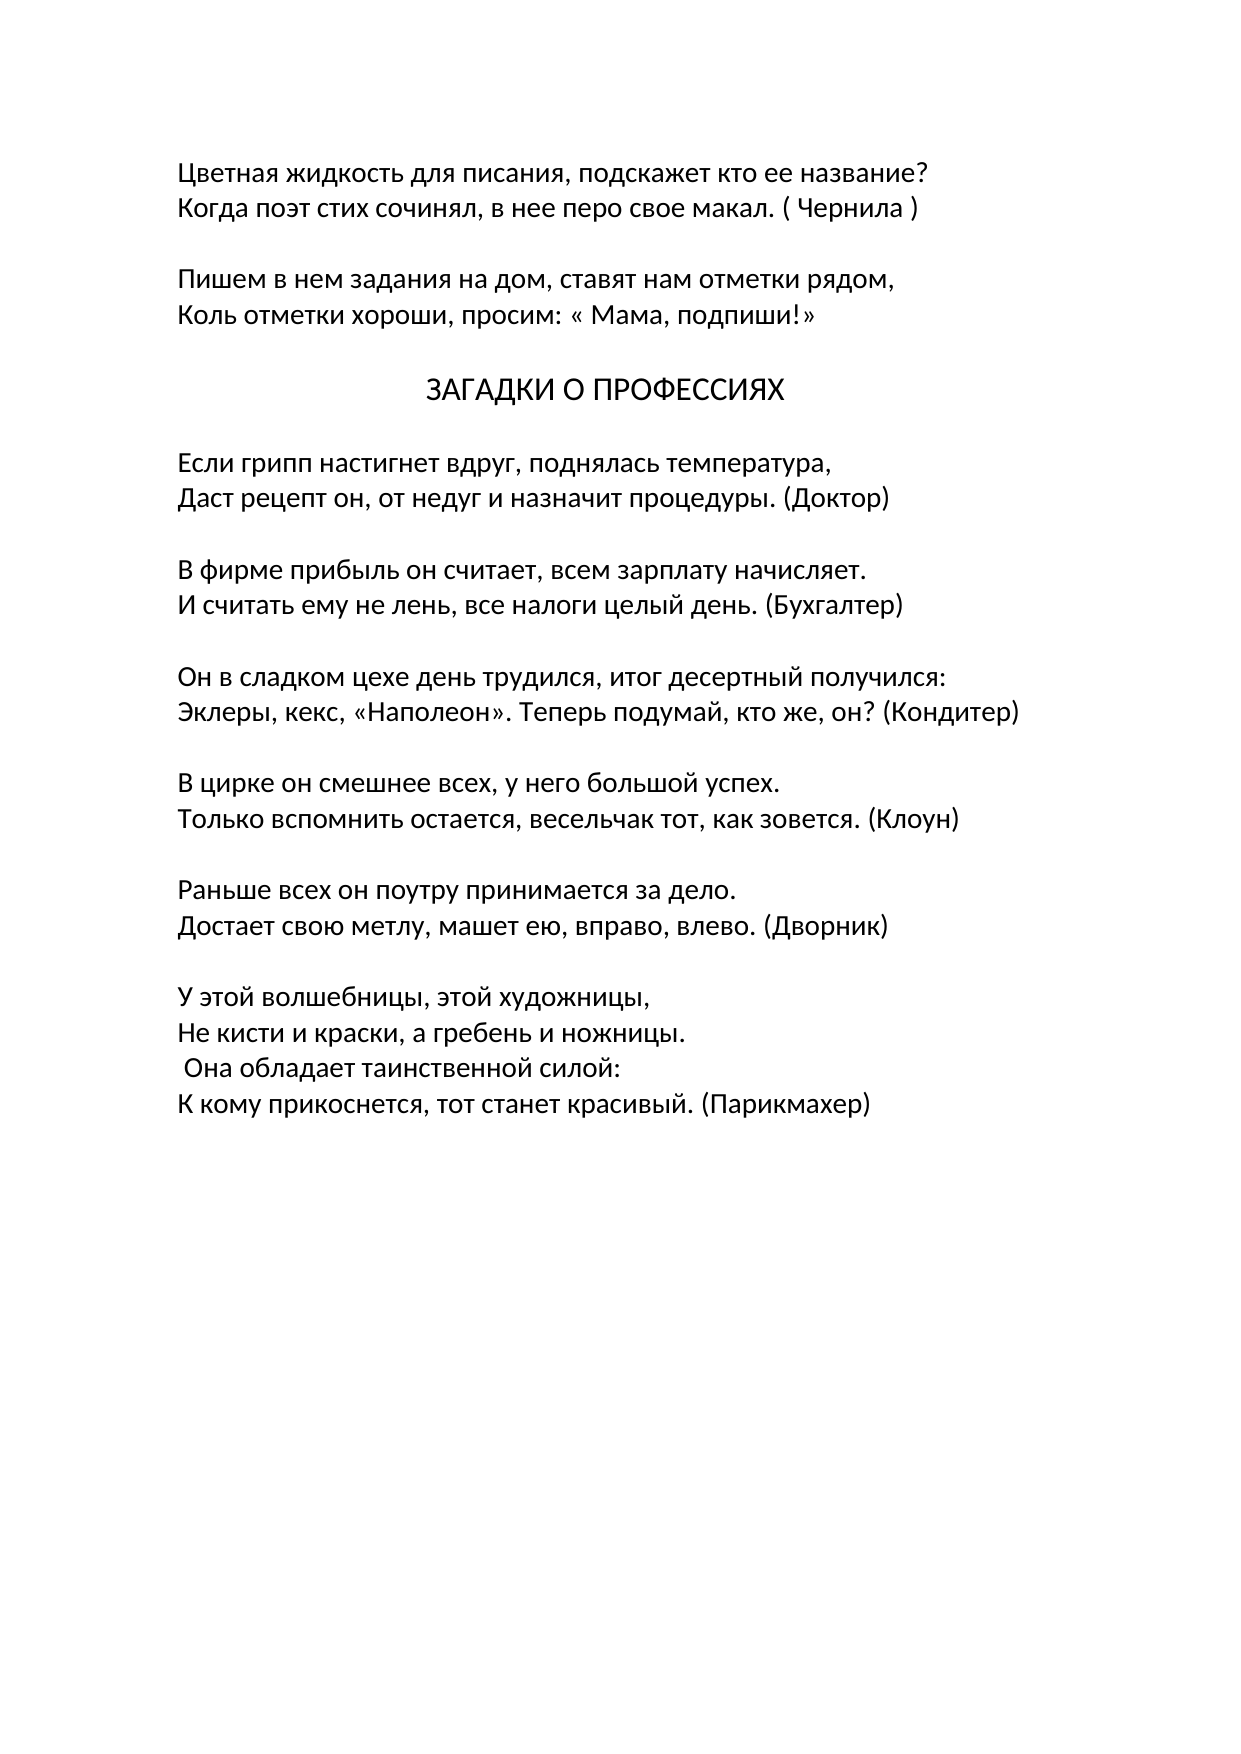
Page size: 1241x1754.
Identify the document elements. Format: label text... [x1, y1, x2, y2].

text Раньше всех он поутру принимается за дело. [177, 871, 1152, 907]
text Он в сладком цехе день трудился, итог десертный получился: [177, 658, 1152, 693]
text Достает свою метлу, машет ею, вправо, влево. (Дворник) [177, 907, 1152, 943]
text Не кисти и краски, а гребень и ножницы. [177, 1014, 1152, 1049]
text Цветная жидкость для писания, подскажет кто ее название? [177, 154, 1152, 189]
text Коль отметки хороши, просим: « Мама, подпиши!» [177, 296, 1152, 332]
text Пишем в нем задания на дом, ставят нам отметки рядом, [177, 261, 1152, 296]
text К кому прикоснется, тот станет красивый. (Парикмахер) [177, 1085, 1152, 1121]
text Только вспомнить остается, весельчак тот, как зовется. (Клоун) [177, 800, 1152, 836]
text Она обладает таинственной силой: [177, 1049, 1152, 1085]
text Эклеры, кекс, «Наполеон». Теперь подумай, кто же, он? (Кондитер) [177, 693, 1152, 729]
text Когда поэт стих сочинял, в нее перо свое макал. ( Чернила ) [177, 189, 1152, 225]
text Если грипп настигнет вдруг, поднялась температура, [177, 444, 1152, 479]
text В фирме прибыль он считает, всем зарплату начисляет. [177, 551, 1152, 586]
text У этой волшебницы, этой художницы, [177, 978, 1152, 1014]
text Даст рецепт он, от недуг и назначит процедуры. (Доктор) [177, 479, 1152, 515]
text И считать ему не лень, все налоги целый день. (Бухгалтер) [177, 586, 1152, 622]
text ЗАГАДКИ О ПРОФЕССИЯХ [177, 367, 1152, 408]
text В цирке он смешнее всех, у него большой успех. [177, 764, 1152, 800]
